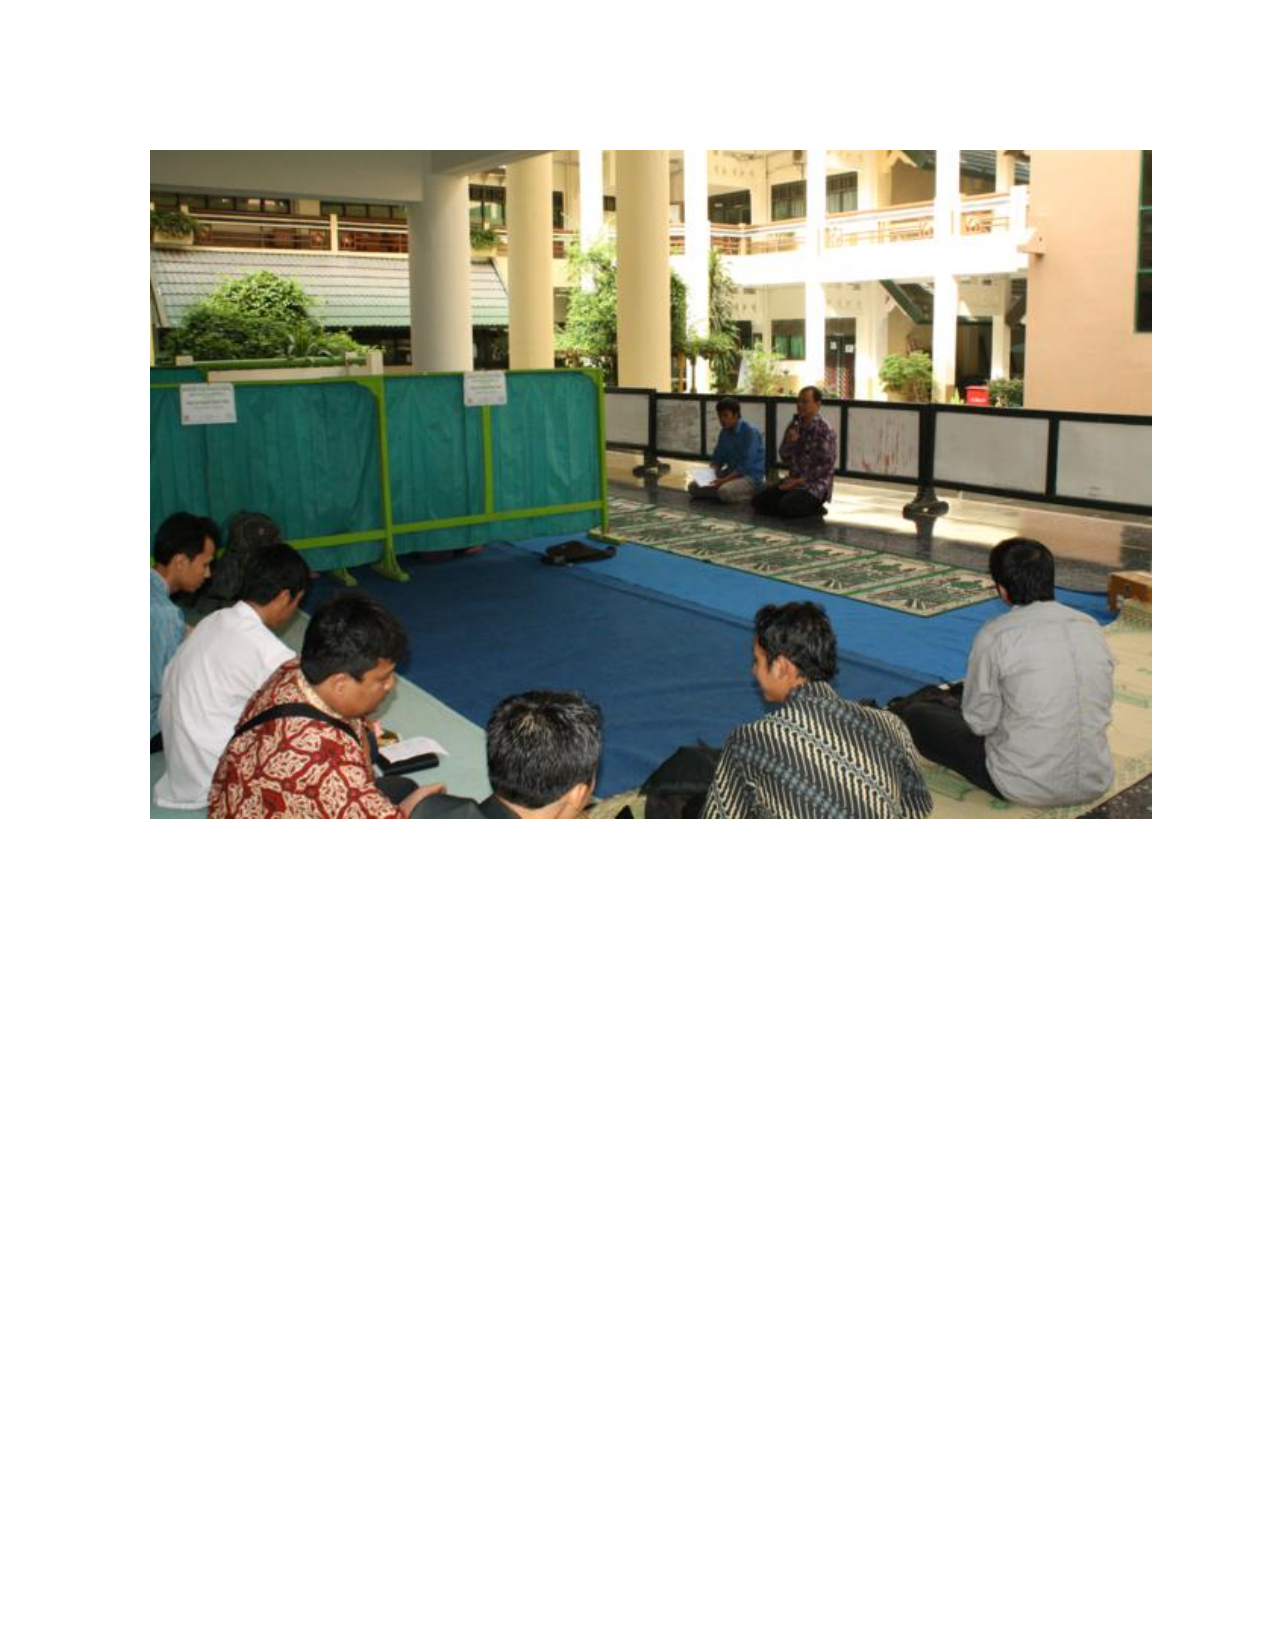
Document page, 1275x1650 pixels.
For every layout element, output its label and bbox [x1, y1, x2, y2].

picture [150, 150, 1152, 819]
